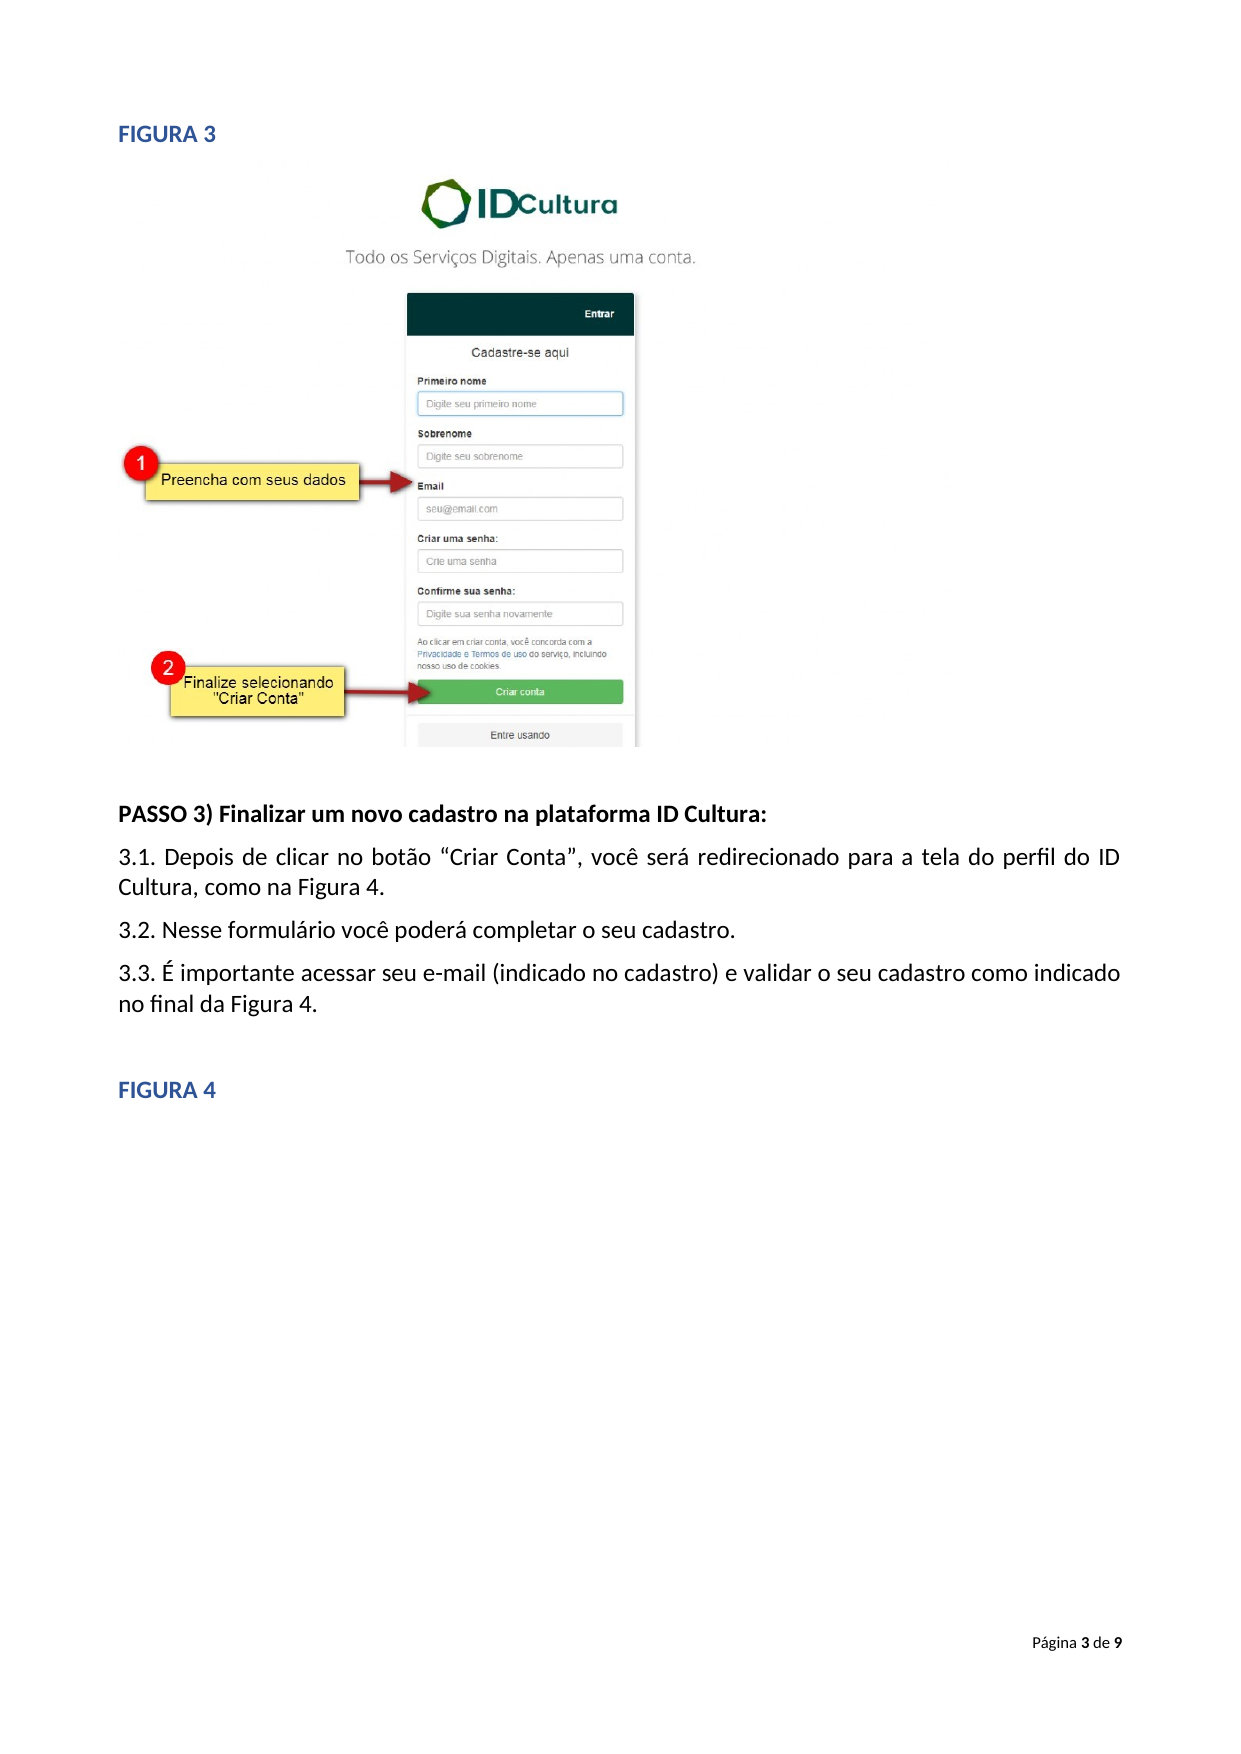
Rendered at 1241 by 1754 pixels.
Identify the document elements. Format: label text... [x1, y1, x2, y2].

text PASSO 3) Finalizar um novo cadastro na plataforma ID Cultura: [118, 798, 1122, 828]
text FIGURA 3 [118, 118, 1122, 149]
text 3.3. É importante acessar seu e-mail (indicado no cadastro) e validar o seu cadastro como indicado no final da Figura 4. [118, 957, 1122, 1018]
text 3.2. Nesse formulário você poderá completar o seu cadastro. [118, 914, 1122, 945]
text FIGURA 4 [118, 1074, 1122, 1104]
picture [118, 161, 954, 747]
text 3.1. Depois de clicar no botão “Criar Conta”, você será redirecionado para a tela do perfil do ID Cultura, como na Figura 4. [118, 841, 1122, 902]
